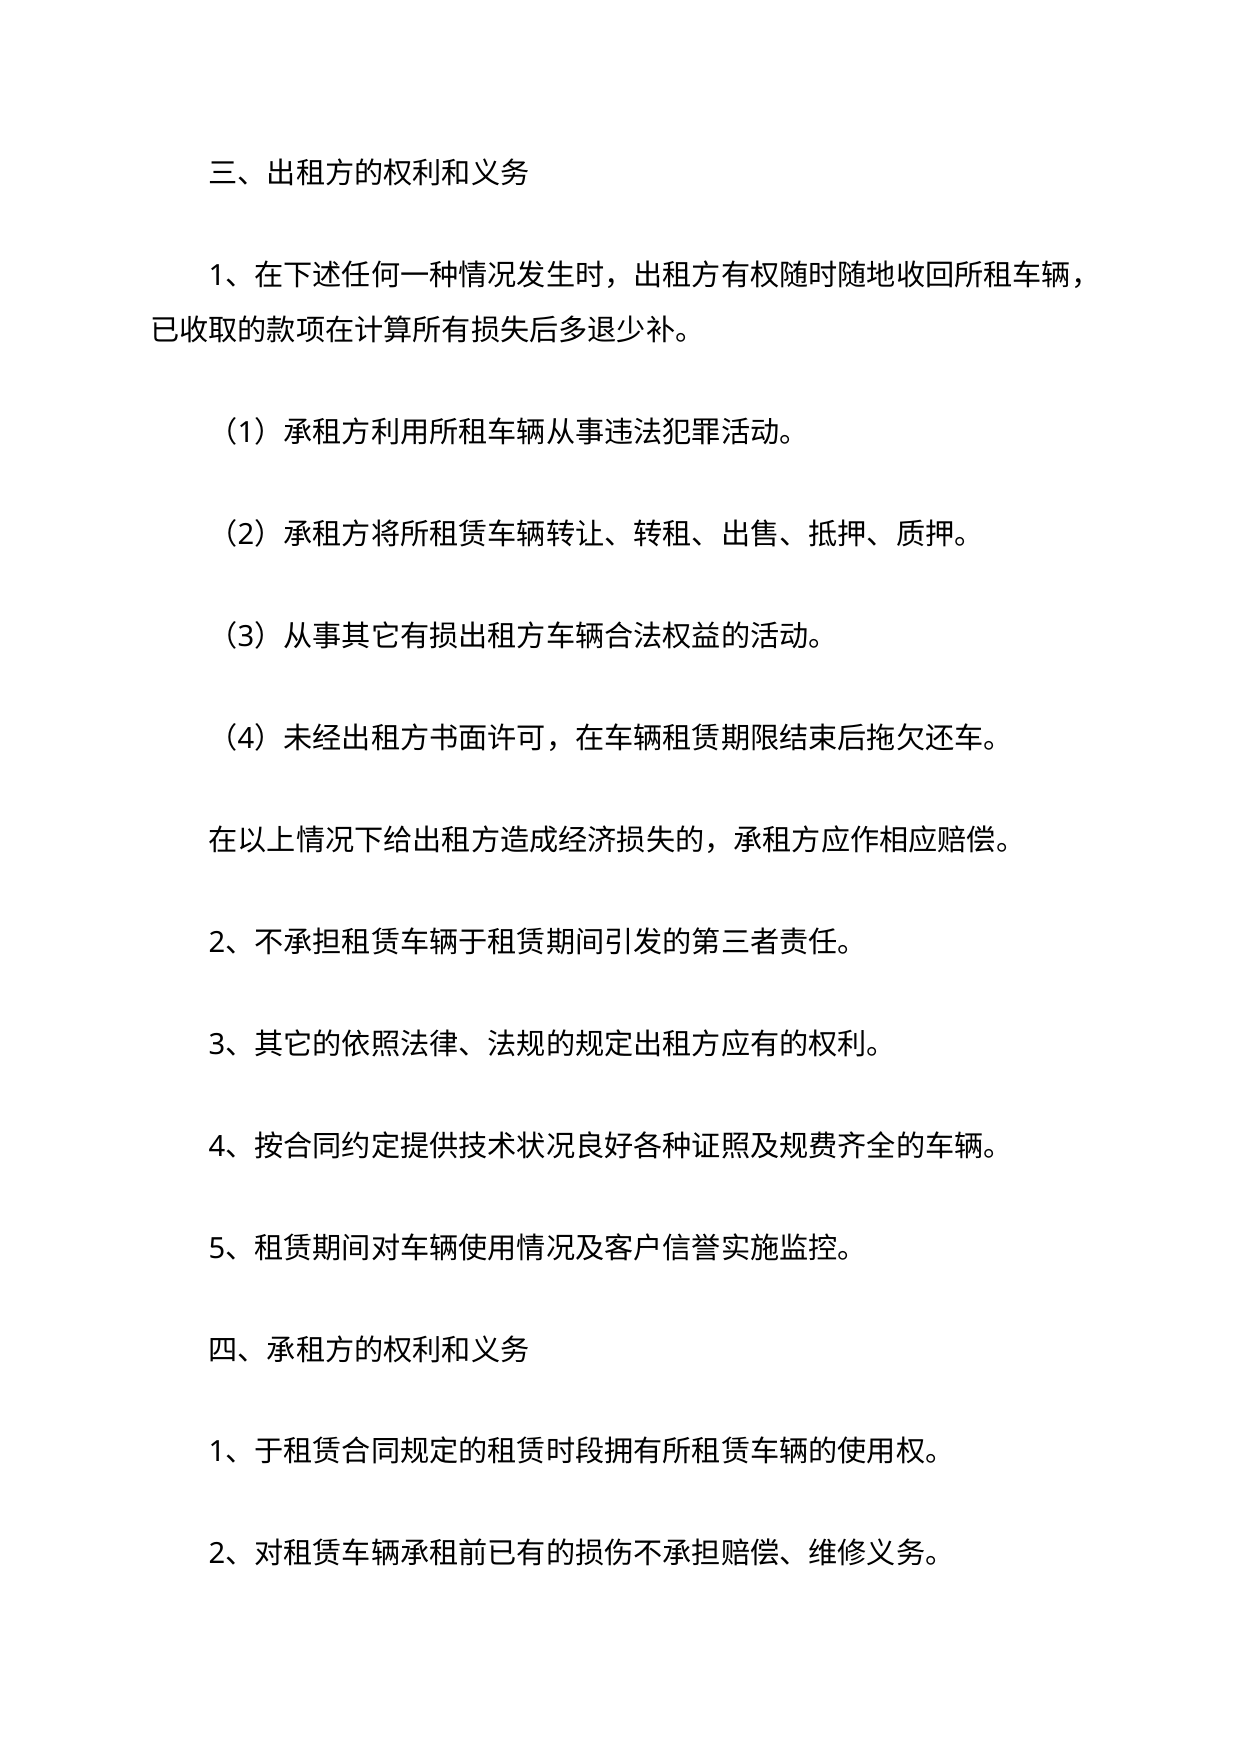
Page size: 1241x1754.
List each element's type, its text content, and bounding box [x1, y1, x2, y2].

text 4、按合同约定提供技术状况良好各种证照及规费齐全的车辆。 [150, 1122, 1090, 1164]
text 3、其它的依照法律、法规的规定出租方应有的权利。 [150, 1020, 1090, 1063]
text 5、租赁期间对车辆使用情况及客户信誉实施监控。 [150, 1224, 1090, 1267]
text 2、不承担租赁车辆于租赁期间引发的第三者责任。 [150, 918, 1090, 961]
text （4）未经出租方书面许可，在车辆租赁期限结束后拖欠还车。 [150, 714, 1090, 757]
text 在以上情况下给出租方造成经济损失的，承租方应作相应赔偿。 [150, 816, 1090, 859]
text 2、对租赁车辆承租前已有的损伤不承担赔偿、维修义务。 [150, 1530, 1090, 1572]
text （1）承租方利用所租车辆从事违法犯罪活动。 [150, 408, 1090, 451]
text 四、承租方的权利和义务 [150, 1326, 1090, 1368]
text （3）从事其它有损出租方车辆合法权益的活动。 [150, 612, 1090, 655]
text 三、出租方的权利和义务 [150, 150, 1090, 192]
text 1、在下述任何一种情况发生时，出租方有权随时随地收回所租车辆，已收取的款项在计算所有损失后多退少补。 [150, 252, 1090, 349]
text 1、于租赁合同规定的租赁时段拥有所租赁车辆的使用权。 [150, 1428, 1090, 1470]
text （2）承租方将所租赁车辆转让、转租、出售、抵押、质押。 [150, 511, 1090, 553]
